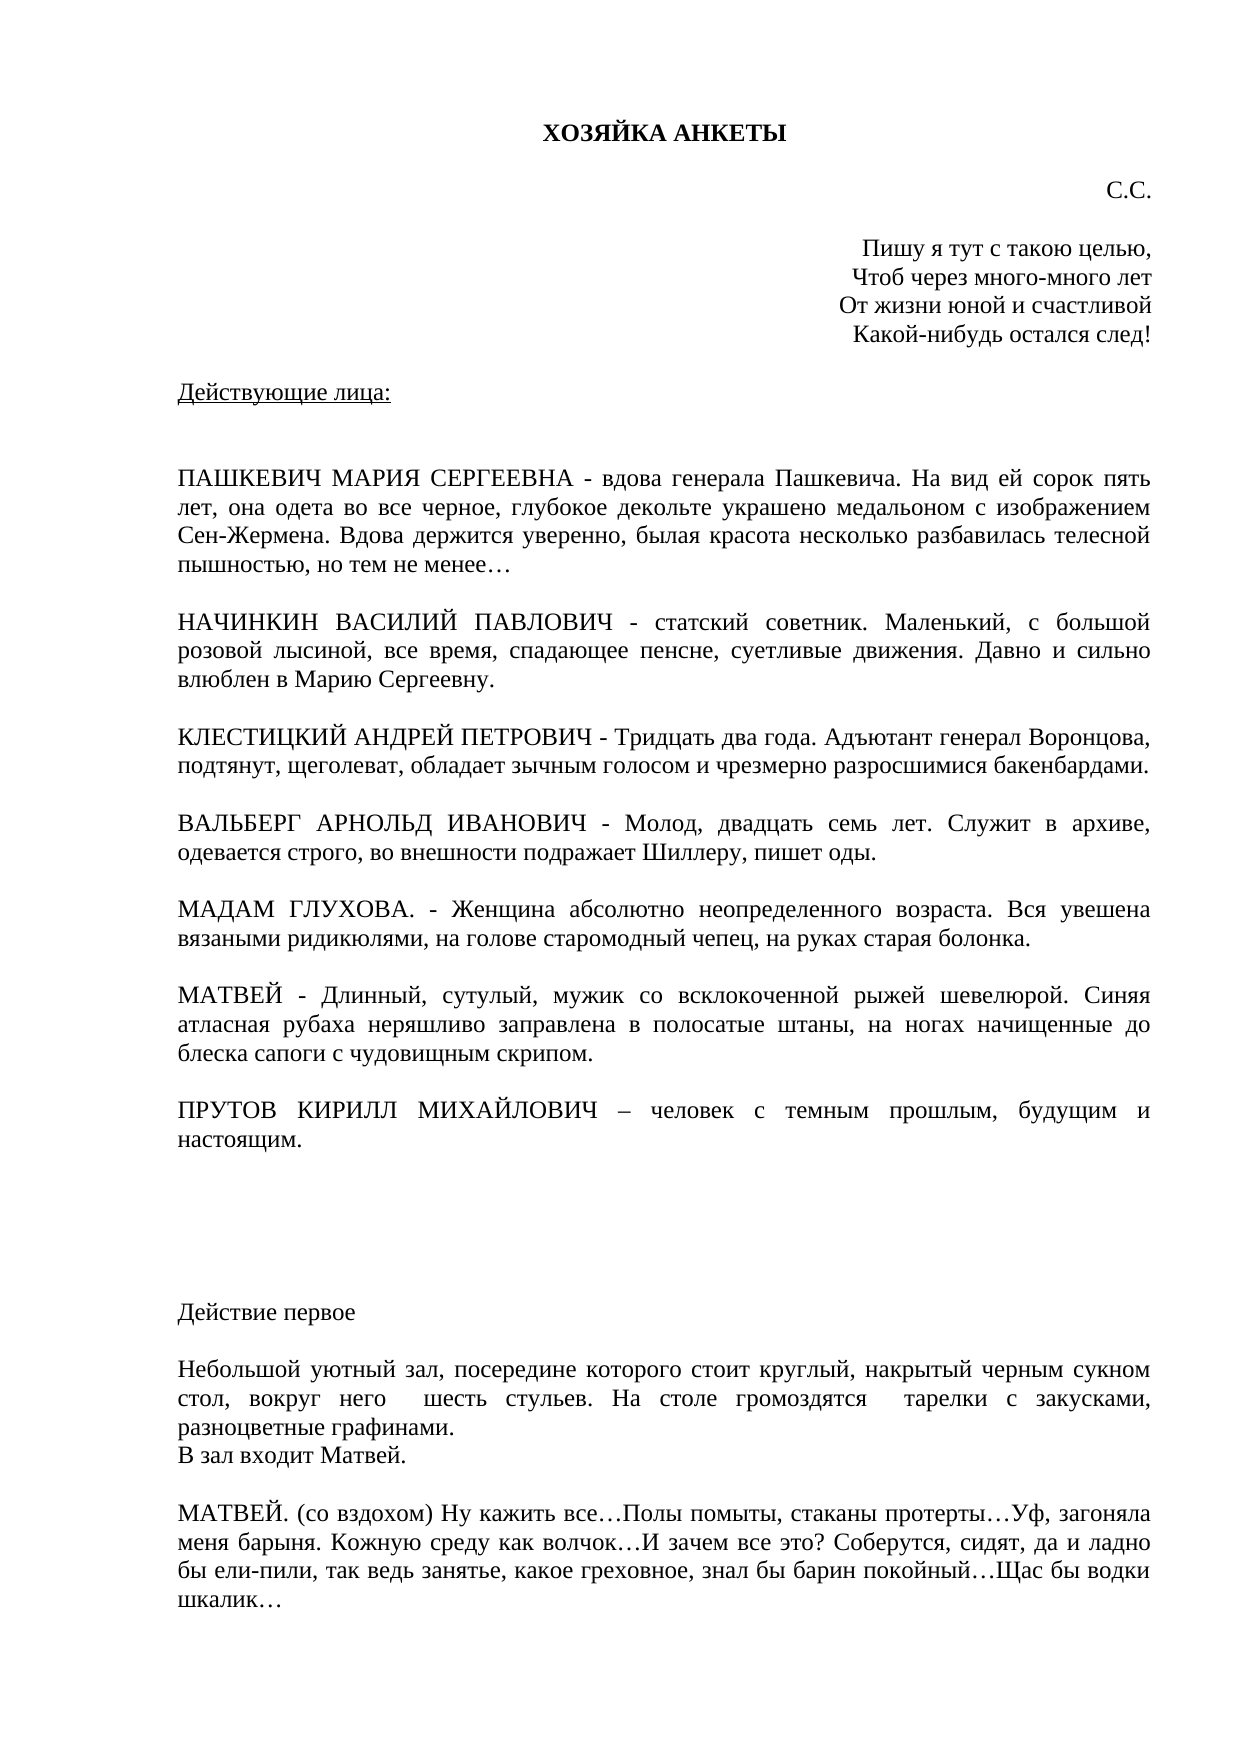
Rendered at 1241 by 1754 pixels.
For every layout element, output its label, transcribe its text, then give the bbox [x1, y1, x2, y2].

text ВАЛЬБЕРГ АРНОЛЬД ИВАНОВИЧ - Молод, двадцать семь лет. Служит в архиве, одевается строго, во внешности подражает Шиллеру, пишет оды. [177, 808, 1152, 866]
text Небольшой уютный зал, посередине которого стоит круглый, накрытый черным сукном стол, вокруг него шесть стульев. На столе громоздятся тарелки с закусками, разноцветные графинами. [177, 1354, 1152, 1441]
text МАТВЕЙ. (со вздохом) Ну кажить все…Полы помыты, стаканы протерты…Уф, загоняла меня барыня. Кожную среду как волчок…И зачем все это? Соберутся, сидят, да и ладно бы ели-пили, так ведь занятье, какое греховное, знал бы барин покойный…Щас бы водки шкалик… [177, 1498, 1152, 1613]
text Действие первое [177, 1297, 1152, 1326]
text МАТВЕЙ - Длинный, сутулый, мужик со всклокоченной рыжей шевелюрой. Синяя атласная рубаха неряшливо заправлена в полосатые штаны, на ногах начищенные до блеска сапоги с чудовищным скрипом. [177, 981, 1152, 1067]
text От жизни юной и счастливой [177, 291, 1152, 319]
text С.С. [177, 176, 1152, 204]
text В зал входит Матвей. [177, 1441, 1152, 1469]
text ПРУТОВ КИРИЛЛ МИХАЙЛОВИЧ – человек с темным прошлым, будущим и настоящим. [177, 1096, 1152, 1153]
text НАЧИНКИН ВАСИЛИЙ ПАВЛОВИЧ - статский советник. Маленький, с большой розовой лысиной, все время, спадающее пенсне, суетливые движения. Давно и сильно влюблен в Марию Сергеевну. [177, 607, 1152, 693]
text МАДАМ ГЛУХОВА. - Женщина абсолютно неопределенного возраста. Вся увешена вязаными ридикюлями, на голове старомодный чепец, на руках старая болонка. [177, 894, 1152, 952]
text Чтоб через много-много лет [177, 262, 1152, 291]
text Какой-нибудь остался след! [177, 319, 1152, 348]
text КЛЕСТИЦКИЙ АНДРЕЙ ПЕТРОВИЧ - Тридцать два года. Адъютант генерал Воронцова, подтянут, щеголеват, обладает зычным голосом и чрезмерно разросшимися бакенбардами. [177, 722, 1152, 779]
text Пишу я тут с такою целью, [177, 233, 1152, 262]
text Действующие лица: [177, 377, 1152, 406]
text ПАШКЕВИЧ МАРИЯ СЕРГЕЕВНА - вдова генерала Пашкевича. На вид ей сорок пять лет, она одета во все черное, глубокое декольте украшено медальоном с изображением Сен-Жермена. Вдова держится уверенно, былая красота несколько разбавилась телесной пышностью, но тем не менее… [177, 463, 1152, 578]
subtitle ХОЗЯЙКА АНКЕТЫ [177, 118, 1152, 147]
